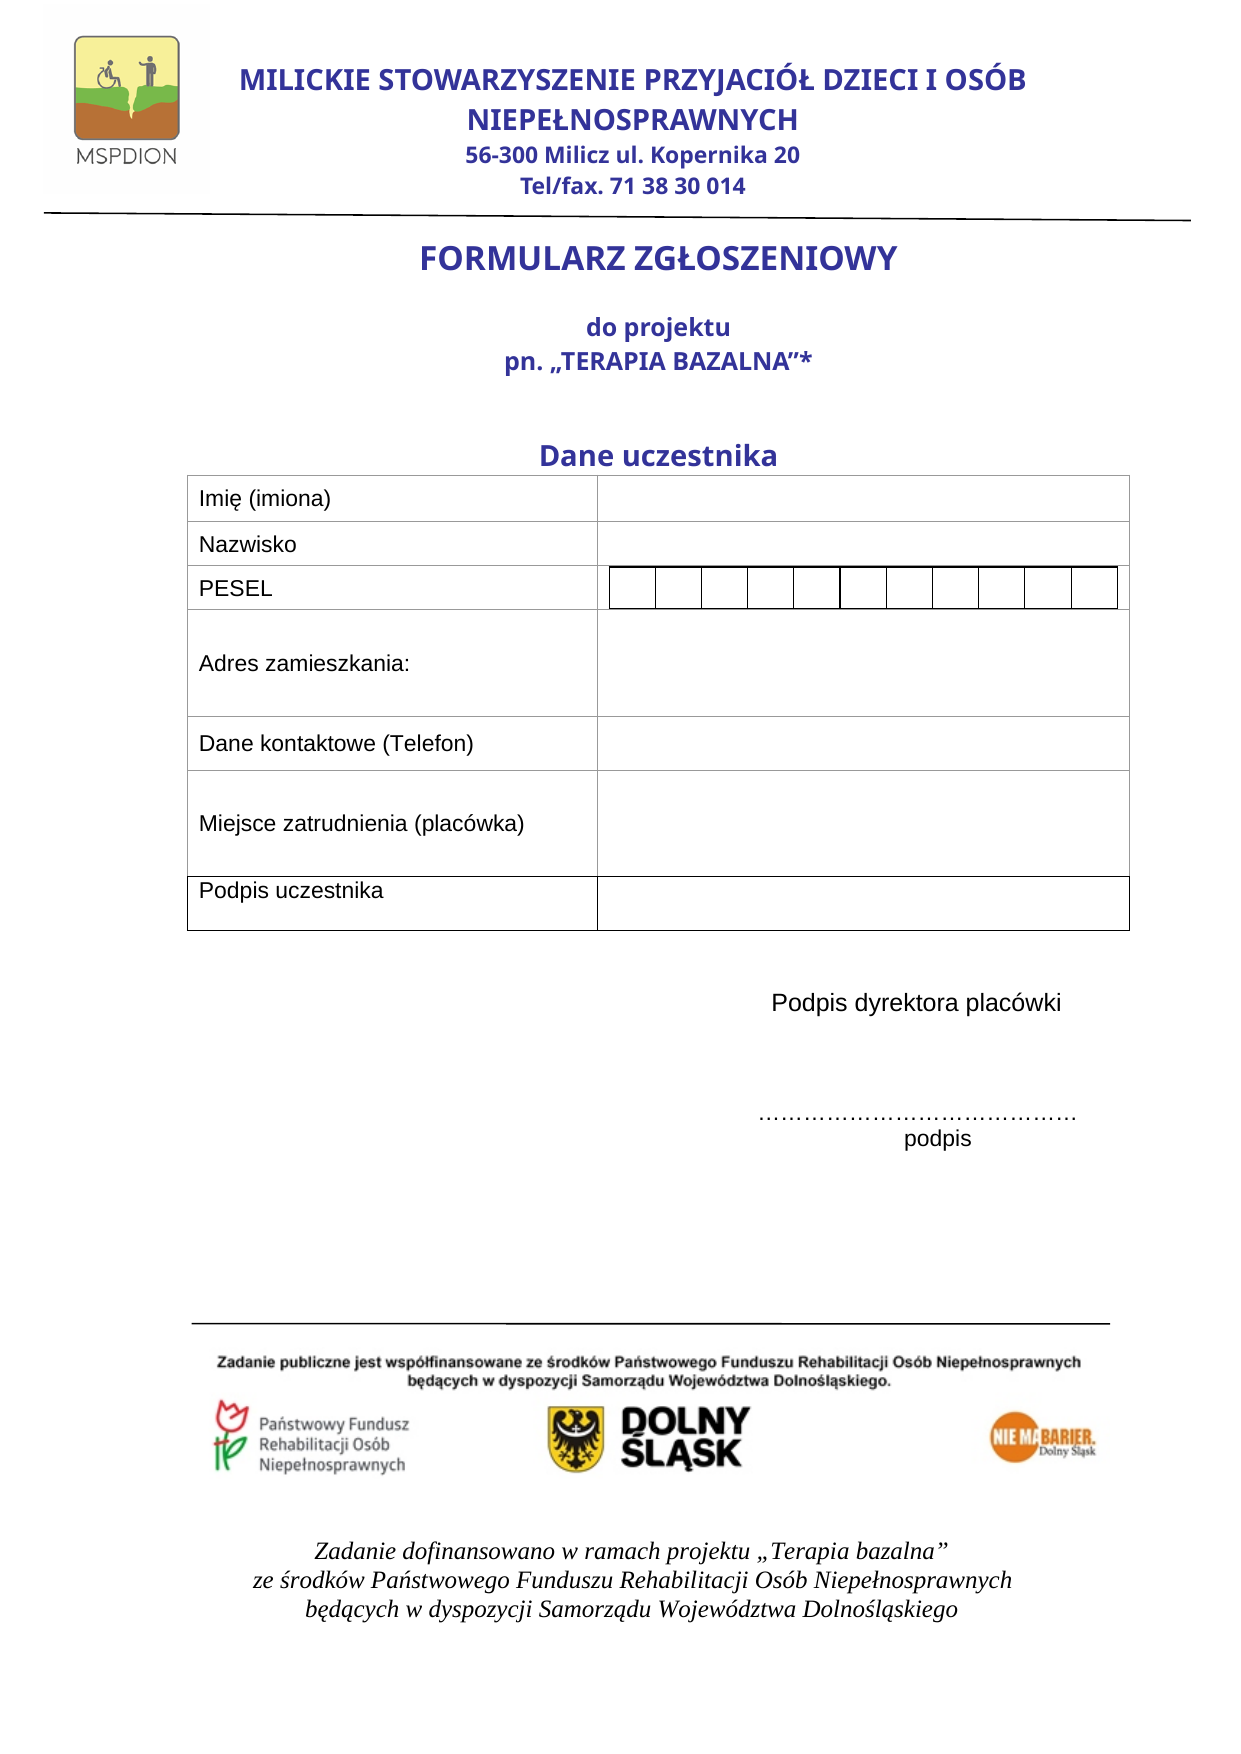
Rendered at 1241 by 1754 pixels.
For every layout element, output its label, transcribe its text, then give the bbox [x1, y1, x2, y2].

picture [187, 1347, 1110, 1479]
table_cell Dane kontaktowe (Telefon) [188, 717, 597, 769]
table_cell [933, 568, 978, 608]
table_cell [1118, 566, 1129, 609]
table_cell [598, 771, 1129, 876]
text Podpis dyrektora placówki [187, 988, 1078, 1017]
table_cell [598, 877, 1129, 930]
table_cell [598, 566, 609, 609]
table_cell Miejsce zatrudnienia (placówka) [188, 771, 597, 876]
table_header FORMULARZ ZGŁOSZENIOWY do projektu pn. „TERAPIA BAZALNA”* Dane uczestnika [188, 201, 1129, 219]
table_cell [1072, 568, 1117, 608]
table_cell [598, 610, 1129, 716]
subtitle MILICKIE STOWARZYSZENIE PRZYJACIÓŁ DZIECI I OSÓB NIEPEŁNOSPRAWNYCH [187, 59, 1078, 138]
text Zadanie dofinansowano w ramach projektu „Terapia bazalna” [187, 1536, 1078, 1565]
table_header FORMULARZ ZGŁOSZENIOWY do projektu pn. „TERAPIA BAZALNA”* Dane uczestnika [188, 215, 1129, 474]
table_cell [979, 568, 1024, 608]
table_cell PESEL [188, 566, 597, 609]
subtitle Tel/fax. 71 38 30 014 [187, 170, 1078, 201]
table_cell [841, 568, 886, 608]
table_cell [794, 568, 839, 608]
table_cell [610, 568, 655, 608]
table_cell Nazwisko [188, 522, 597, 565]
table_cell [656, 568, 701, 608]
text …………………………………… [187, 1098, 1078, 1125]
table_cell [1025, 568, 1071, 608]
text podpis [187, 1125, 1078, 1151]
picture [43, 4, 210, 194]
table_cell [748, 568, 793, 608]
text ze środków Państwowego Funduszu Rehabilitacji Osób Niepełnosprawnych będących w dyspozycji Samorządu Województwa Dolnośląskiego [187, 1565, 1078, 1623]
table_cell [598, 522, 1129, 565]
table_cell Imię (imiona) [188, 476, 597, 521]
subtitle 56-300 Milicz ul. Kopernika 20 [187, 138, 1078, 170]
table_cell [702, 568, 747, 608]
table_cell [598, 476, 1129, 521]
table_cell [598, 717, 1129, 769]
table_cell Podpis uczestnika [188, 877, 597, 930]
table_cell [887, 568, 932, 608]
table_cell Adres zamieszkania: [188, 610, 597, 716]
